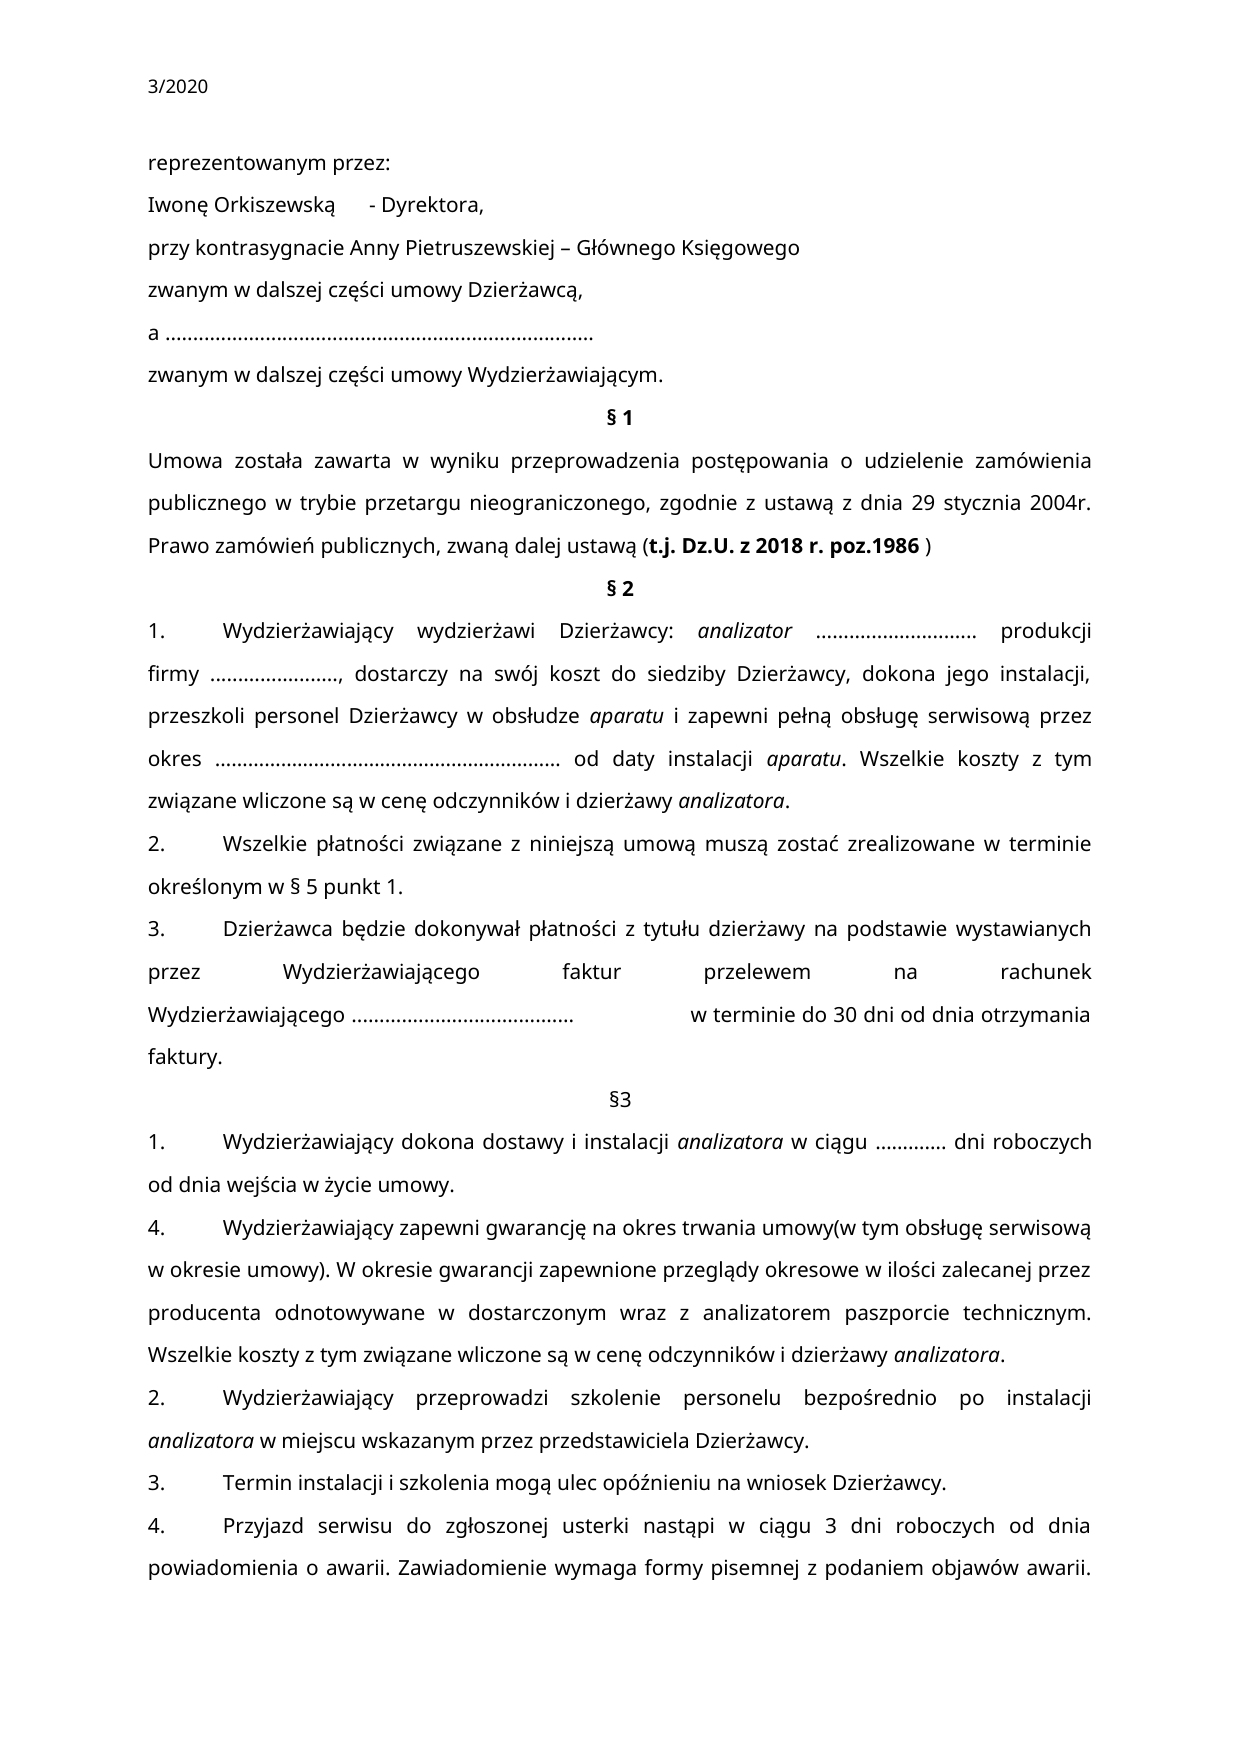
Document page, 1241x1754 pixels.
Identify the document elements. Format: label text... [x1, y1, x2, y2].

text Iwonę Orkiszewską - Dyrektora, [148, 190, 1093, 219]
text Umowa została zawarta w wyniku przeprowadzenia postępowania o udzielenie zamówienia publicznego w trybie przetargu nieograniczonego, zgodnie z ustawą z dnia 29 stycznia 2004r. Prawo zamówień publicznych, zwaną dalej ustawą (t.j. Dz.U. z 2018 r. poz.1986 ) [148, 446, 1093, 559]
list Termin instalacji i szkolenia mogą ulec opóźnieniu na wniosek Dzierżawcy. [148, 1468, 1093, 1497]
list Wydzierżawiający dokona dostawy i instalacji analizatora w ciągu …………. dni roboczych od dnia wejścia w życie umowy. [148, 1127, 1093, 1198]
text § 1 [148, 403, 1093, 432]
text przy kontrasygnacie Anny Pietruszewskiej – Głównego Księgowego [148, 233, 1093, 261]
list Wydzierżawiający zapewni gwarancję na okres trwania umowy(w tym obsługę serwisową w okresie umowy). W okresie gwarancji zapewnione przeglądy okresowe w ilości zalecanej przez producenta odnotowywane w dostarczonym wraz z analizatorem paszporcie technicznym. Wszelkie koszty z tym związane wliczone są w cenę odczynników i dzierżawy analizatora. [148, 1213, 1093, 1369]
text zwanym w dalszej części umowy Dzierżawcą, [148, 275, 1093, 304]
list Wydzierżawiający przeprowadzi szkolenie personelu bezpośrednio po instalacji analizatora w miejscu wskazanym przez przedstawiciela Dzierżawcy. [148, 1383, 1093, 1454]
text §3 [148, 1085, 1093, 1113]
text a ............................................................................. [148, 318, 1093, 346]
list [148, 1511, 1093, 1582]
text reprezentowanym przez: [148, 148, 1093, 176]
list Wszelkie płatności związane z niniejszą umową muszą zostać zrealizowane w terminie określonym w § 5 punkt 1. [148, 829, 1093, 900]
text § 2 [148, 574, 1093, 602]
text zwanym w dalszej części umowy Wydzierżawiającym. [148, 361, 1093, 389]
list Wydzierżawiający wydzierżawi Dzierżawcy: analizator ............................. produkcji firmy ......................., dostarczy na swój koszt do siedziby Dzierżawcy, dokona jego instalacji, przeszkoli personel Dzierżawcy w obsłudze aparatu i zapewni pełną obsługę serwisową przez okres ……………………………………………………… od daty instalacji aparatu. Wszelkie koszty z tym związane wliczone są w cenę odczynników i dzierżawy analizatora. [148, 616, 1093, 815]
list Dzierżawca będzie dokonywał płatności z tytułu dzierżawy na podstawie wystawianych przez Wydzierżawiającego faktur przelewem na rachunek Wydzierżawiającego ........................................ w terminie do 30 dni od dnia otrzymania faktury. [148, 914, 1093, 1071]
